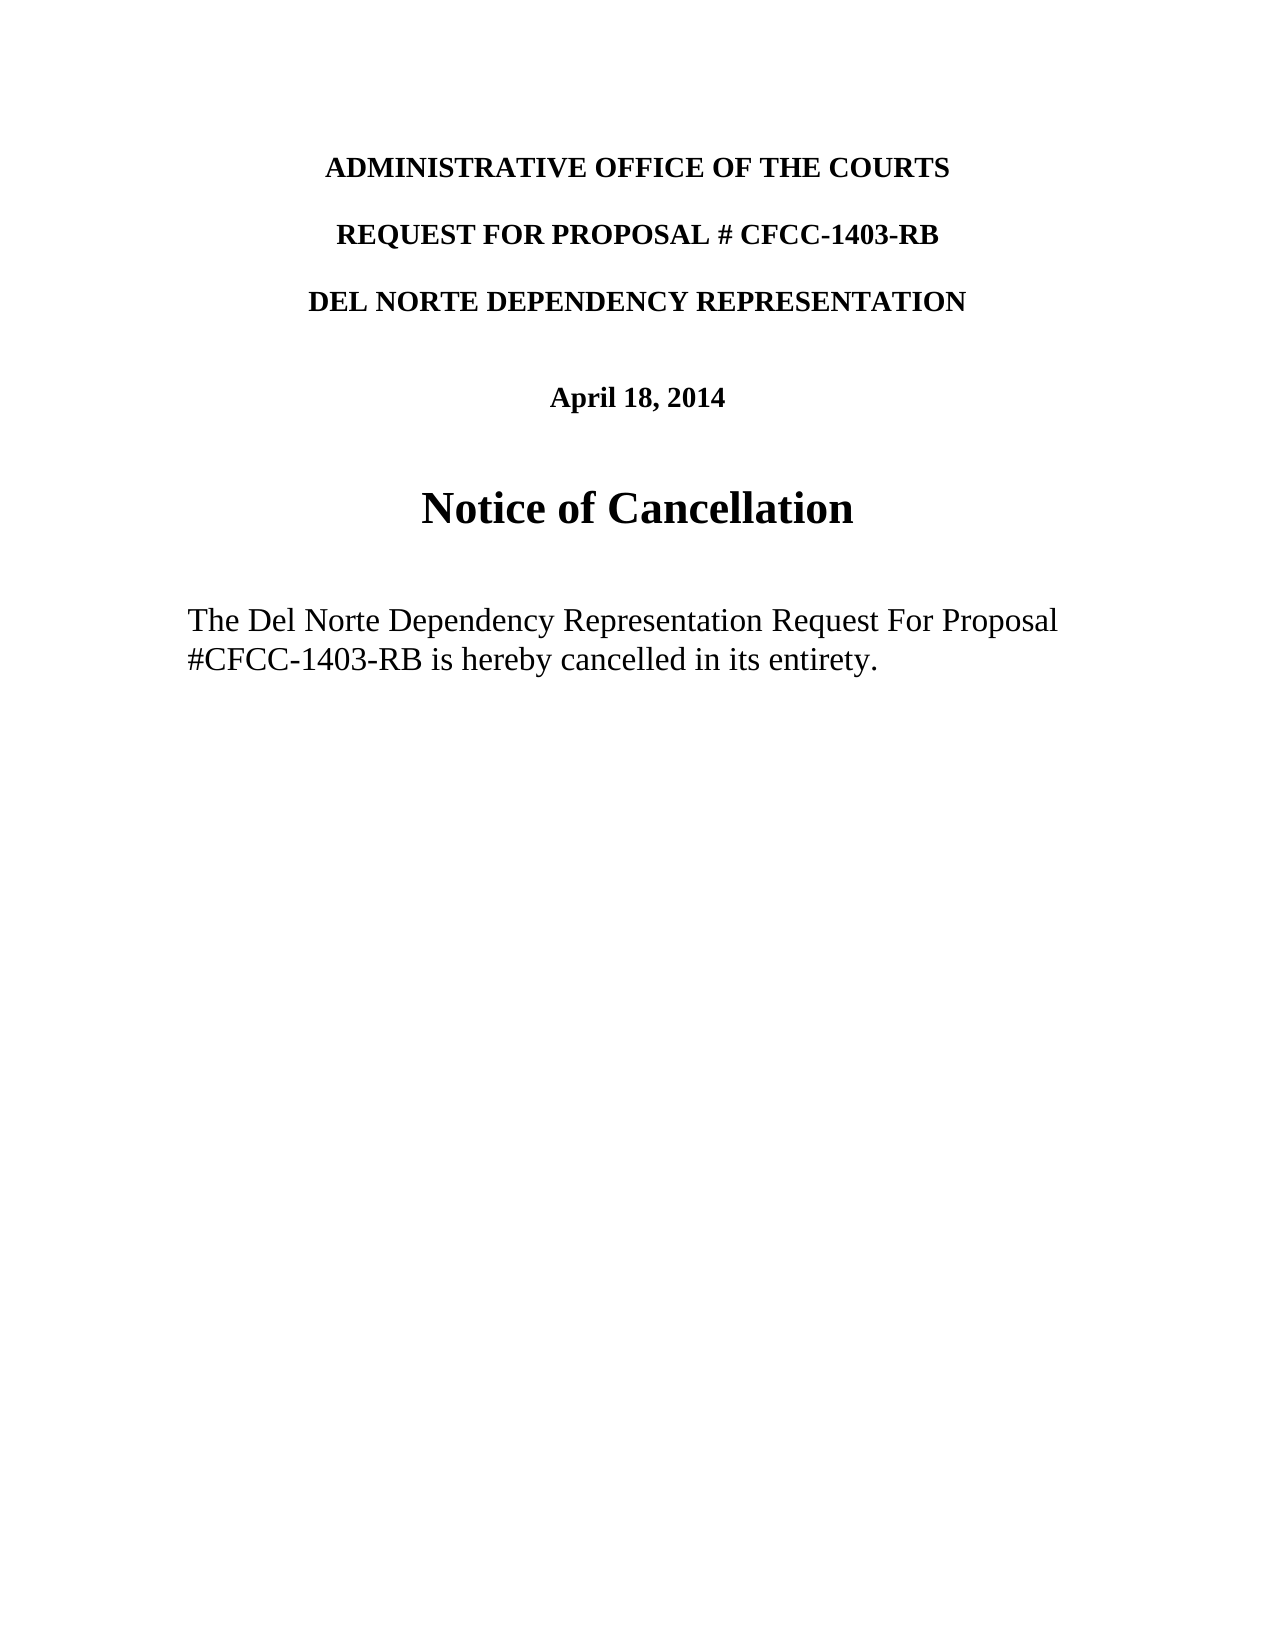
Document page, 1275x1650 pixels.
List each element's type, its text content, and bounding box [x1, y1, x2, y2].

text ADMINISTRATIVE OFFICE OF THE COURTS [187, 150, 1087, 183]
text Notice of Cancellation [187, 481, 1087, 533]
text The Del Norte Dependency Representation Request For Proposal #CFCC-1403-RB is hereby cancelled in its entirety. [187, 600, 1087, 677]
text REQUEST FOR PROPOSAL # CFCC-1403-RB [187, 217, 1087, 251]
text DEL NORTE DEPENDENCY REPRESENTATION [187, 284, 1087, 318]
text April 18, 2014 [187, 380, 1087, 413]
